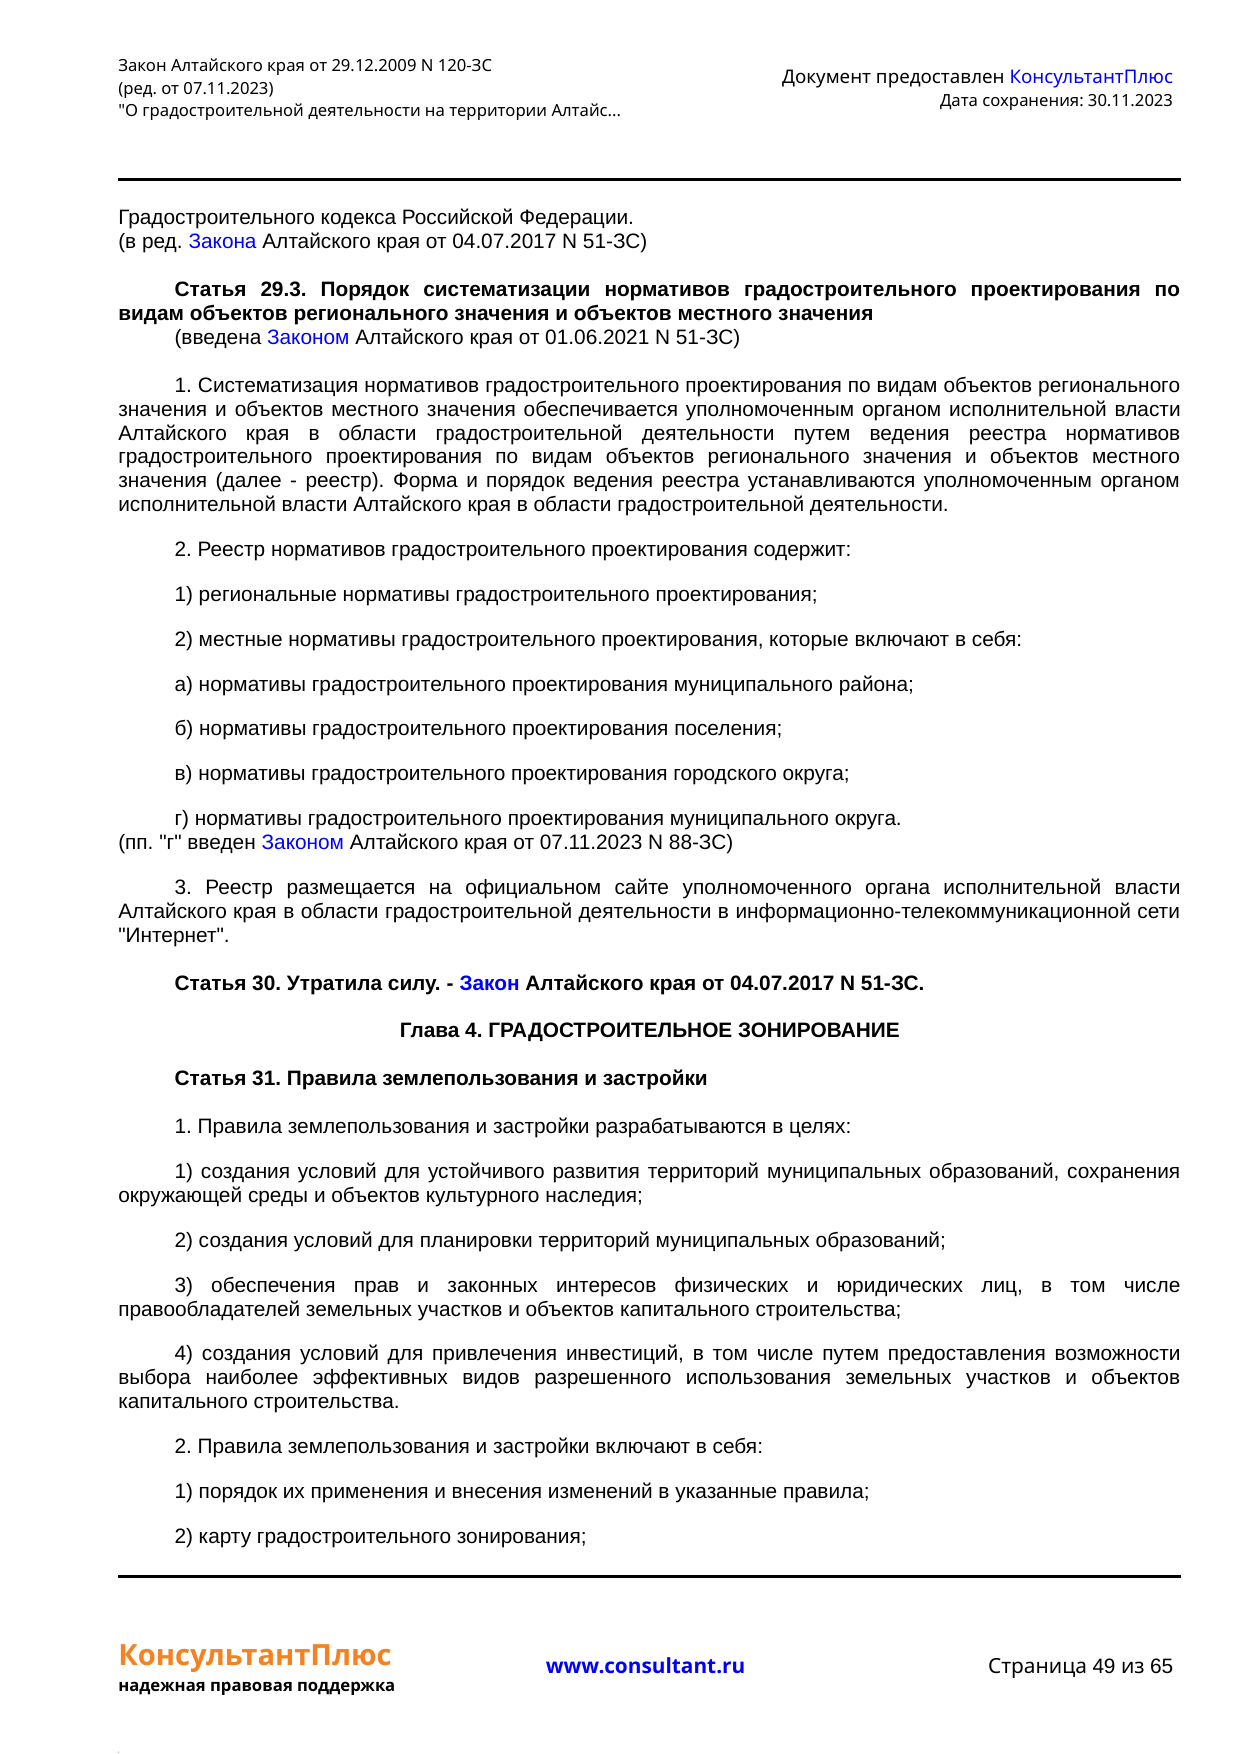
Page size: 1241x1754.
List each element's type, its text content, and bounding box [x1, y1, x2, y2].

text 2) местные нормативы градостроительного проектирования, которые включают в себя: [118, 627, 1181, 651]
title Глава 4. ГРАДОСТРОИТЕЛЬНОЕ ЗОНИРОВАНИЕ [118, 1018, 1181, 1042]
text (введена Законом Алтайского края от 01.06.2021 N 51-ЗС) [118, 324, 1181, 348]
text (пп. "г" введен Законом Алтайского края от 07.11.2023 N 88-ЗС) [118, 830, 1181, 854]
text 3. Реестр размещается на официальном сайте уполномоченного органа исполнительной власти Алтайского края в области градостроительной деятельности в информационно-телекоммуникационной сети "Интернет". [118, 874, 1181, 946]
text 2. Реестр нормативов градостроительного проектирования содержит: [118, 537, 1181, 561]
text г) нормативы градостроительного проектирования муниципального округа. [118, 806, 1181, 830]
text 2) карту градостроительного зонирования; [118, 1523, 1181, 1547]
text (в ред. Закона Алтайского края от 04.07.2017 N 51-ЗС) [118, 229, 1181, 253]
text б) нормативы градостроительного проектирования поселения; [118, 716, 1181, 740]
title Статья 29.3. Порядок систематизации нормативов градостроительного проектирования по видам объектов регионального значения и объектов местного значения [118, 277, 1181, 324]
text 1. Систематизация нормативов градостроительного проектирования по видам объектов регионального значения и объектов местного значения обеспечивается уполномоченным органом исполнительной власти Алтайского края в области градостроительной деятельности путем ведения реестра нормативов градостроительного проектирования по видам объектов регионального значения и объектов местного значения (далее - реестр). Форма и порядок ведения реестра устанавливаются уполномоченным органом исполнительной власти Алтайского края в области градостроительной деятельности. [118, 372, 1181, 516]
text 2. Правила землепользования и застройки включают в себя: [118, 1434, 1181, 1458]
text 2) создания условий для планировки территорий муниципальных образований; [118, 1228, 1181, 1252]
text 1) порядок их применения и внесения изменений в указанные правила; [118, 1479, 1181, 1503]
text 1. Правила землепользования и застройки разрабатываются в целях: [118, 1114, 1181, 1138]
title Статья 31. Правила землепользования и застройки [118, 1066, 1181, 1090]
text 3) обеспечения прав и законных интересов физических и юридических лиц, в том числе правообладателей земельных участков и объектов капитального строительства; [118, 1272, 1181, 1320]
text в) нормативы градостроительного проектирования городского округа; [118, 761, 1181, 785]
text а) нормативы градостроительного проектирования муниципального района; [118, 671, 1181, 695]
text 1) создания условий для устойчивого развития территорий муниципальных образований, сохранения окружающей среды и объектов культурного наследия; [118, 1159, 1181, 1207]
text 4) создания условий для привлечения инвестиций, в том числе путем предоставления возможности выбора наиболее эффективных видов разрешенного использования земельных участков и объектов капитального строительства. [118, 1341, 1181, 1413]
text 1) региональные нормативы градостроительного проектирования; [118, 582, 1181, 606]
title Статья 30. Утратила силу. - Закон Алтайского края от 04.07.2017 N 51-ЗС. [118, 970, 1181, 994]
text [118, 205, 1181, 229]
